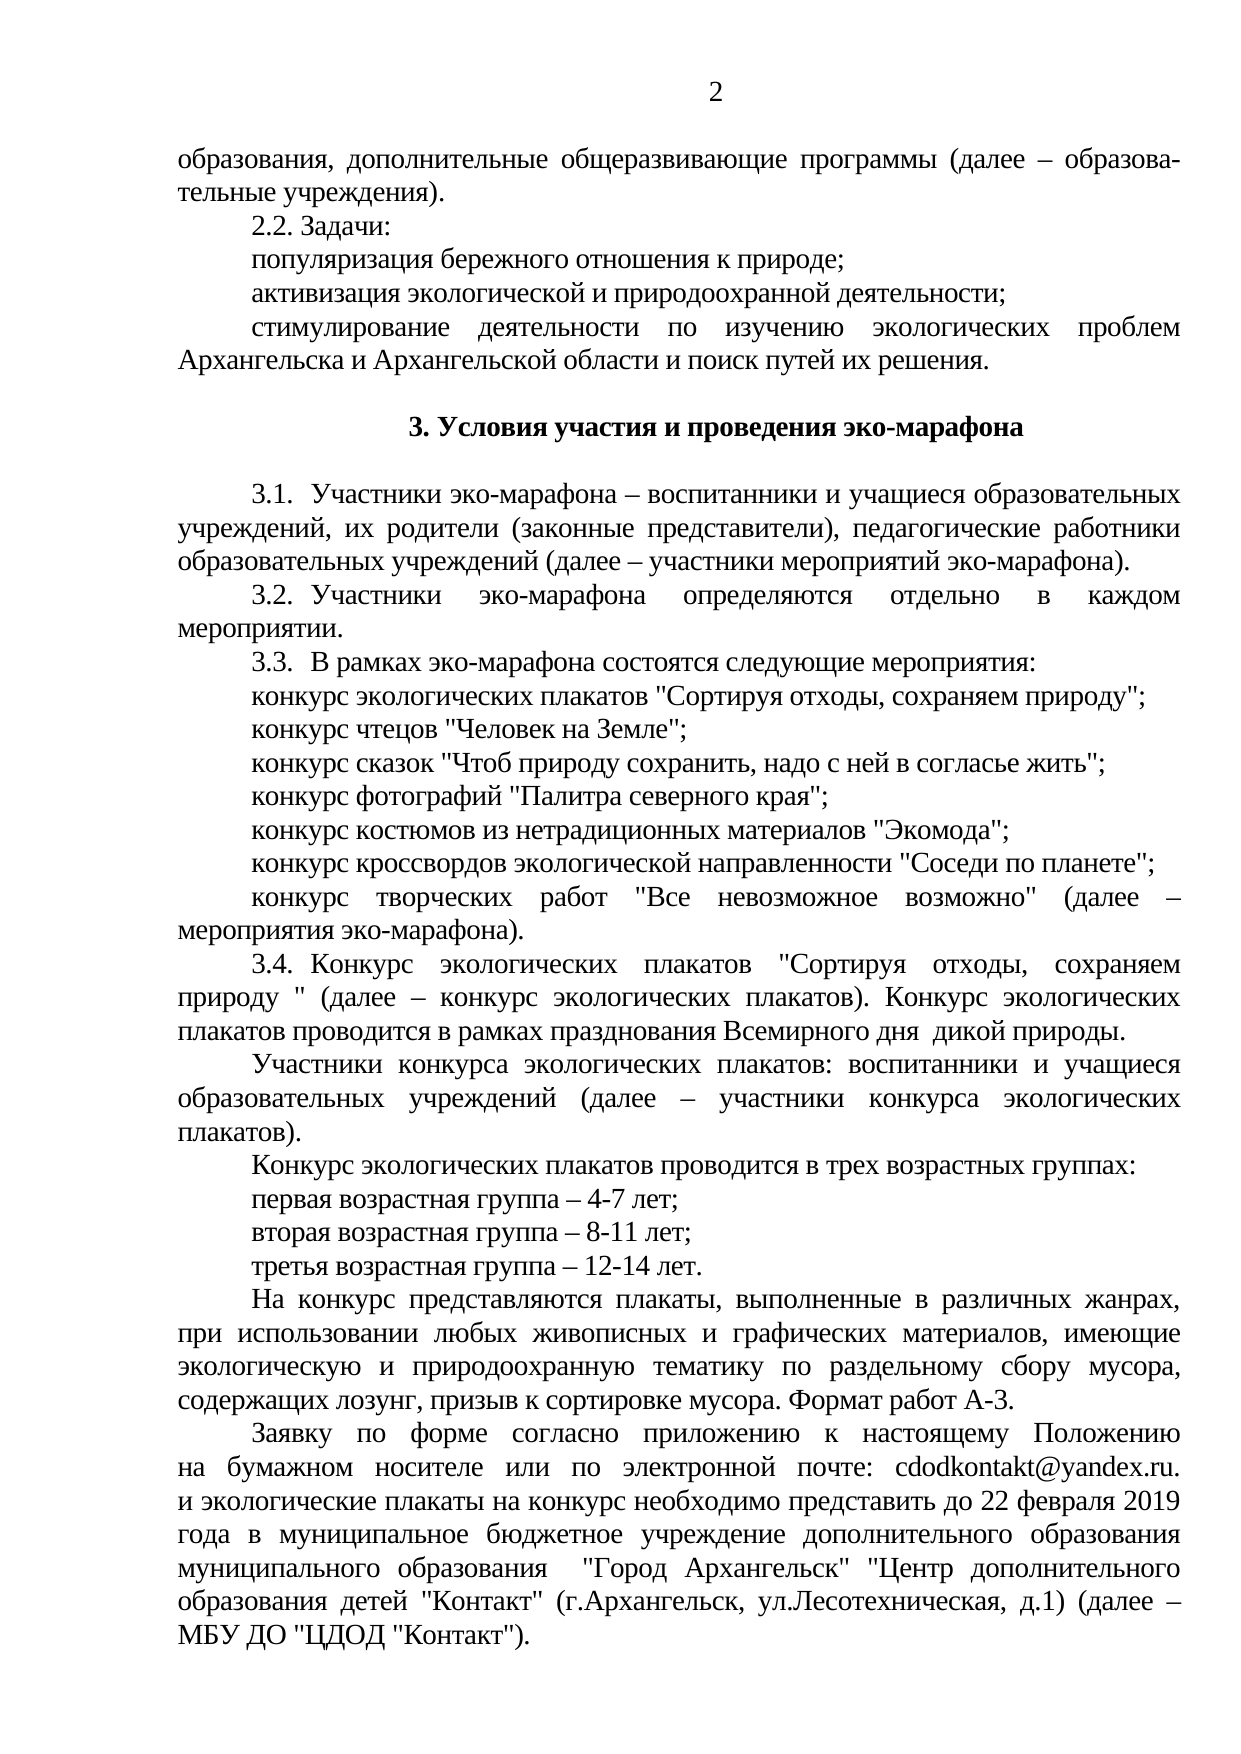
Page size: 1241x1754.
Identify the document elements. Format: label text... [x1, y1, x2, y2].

text 3.2. Участники эко-марафона определяются отдельно в каждом мероприятии. [177, 577, 1181, 644]
text 3.1. Участники эко-марафона – воспитанники и учащиеся образовательных учреждений, их родители (законные представители), педагогические работники образовательных учреждений (далее – участники мероприятий эко-марафона). [177, 476, 1181, 577]
text популяризация бережного отношения к природе; [177, 242, 1181, 275]
text третья возрастная группа – 12-14 лет. [177, 1248, 1181, 1281]
text Заявку по форме согласно приложению к настоящему Положению на бумажном носителе или по электронной почте: cdodkontakt@yandex.ru. и экологические плакаты на конкурс необходимо представить до 22 февраля 2019 года в муниципальное бюджетное учреждение дополнительного образования муниципального образования "Город Архангельск" "Центр дополнительного образования детей "Контакт" (г.Архангельск, ул.Лесотехническая, д.1) (далее – МБУ ДО "ЦДОД "Контакт"). [177, 1416, 1181, 1650]
text 3.4. Конкурс экологических плакатов "Сортируя отходы, сохраняем природу " (далее – конкурс экологических плакатов). Конкурс экологических плакатов проводится в рамках празднования Всемирного дня дикой природы. [177, 946, 1181, 1047]
text конкурс костюмов из нетрадиционных материалов "Экомода"; [177, 812, 1181, 845]
text 2 [177, 74, 1181, 107]
text 3.3. В рамках эко-марафона состоятся следующие мероприятия: [177, 644, 1181, 678]
text первая возрастная группа – 4-7 лет; [177, 1181, 1181, 1214]
text конкурс кроссвордов экологической направленности "Соседи по планете"; [177, 845, 1181, 879]
text 2.2. Задачи: [177, 208, 1181, 242]
text конкурс экологических плакатов "Сортируя отходы, сохраняем природу"; [177, 678, 1181, 711]
text Конкурс экологических плакатов проводится в трех возрастных группах: [177, 1147, 1181, 1181]
text конкурс чтецов "Человек на Земле"; [177, 711, 1181, 745]
text конкурс фотографий "Палитра северного края"; [177, 778, 1181, 812]
text стимулирование деятельности по изучению экологических проблем Архангельска и Архангельской области и поиск путей их решения. [177, 309, 1181, 376]
text активизация экологической и природоохранной деятельности; [177, 275, 1181, 309]
text Участники конкурса экологических плакатов: воспитанники и учащиеся образовательных учреждений (далее – участники конкурса экологических плакатов). [177, 1047, 1181, 1147]
text конкурс творческих работ "Все невозможное возможно" (далее –мероприятия эко-марафона). [177, 879, 1181, 946]
text конкурс сказок "Чтоб природу сохранить, надо с ней в согласье жить"; [177, 745, 1181, 778]
text образования, дополнительные общеразвивающие программы (далее – образова-тельные учреждения). [177, 141, 1181, 208]
text вторая возрастная группа – 8-11 лет; [177, 1214, 1181, 1248]
text 3. Условия участия и проведения эко-марафона [177, 409, 1181, 443]
text На конкурс представляются плакаты, выполненные в различных жанрах, при использовании любых живописных и графических материалов, имеющие экологическую и природоохранную тематику по раздельному сбору мусора, содержащих лозунг, призыв к сортировке мусора. Формат работ А-3. [177, 1281, 1181, 1416]
